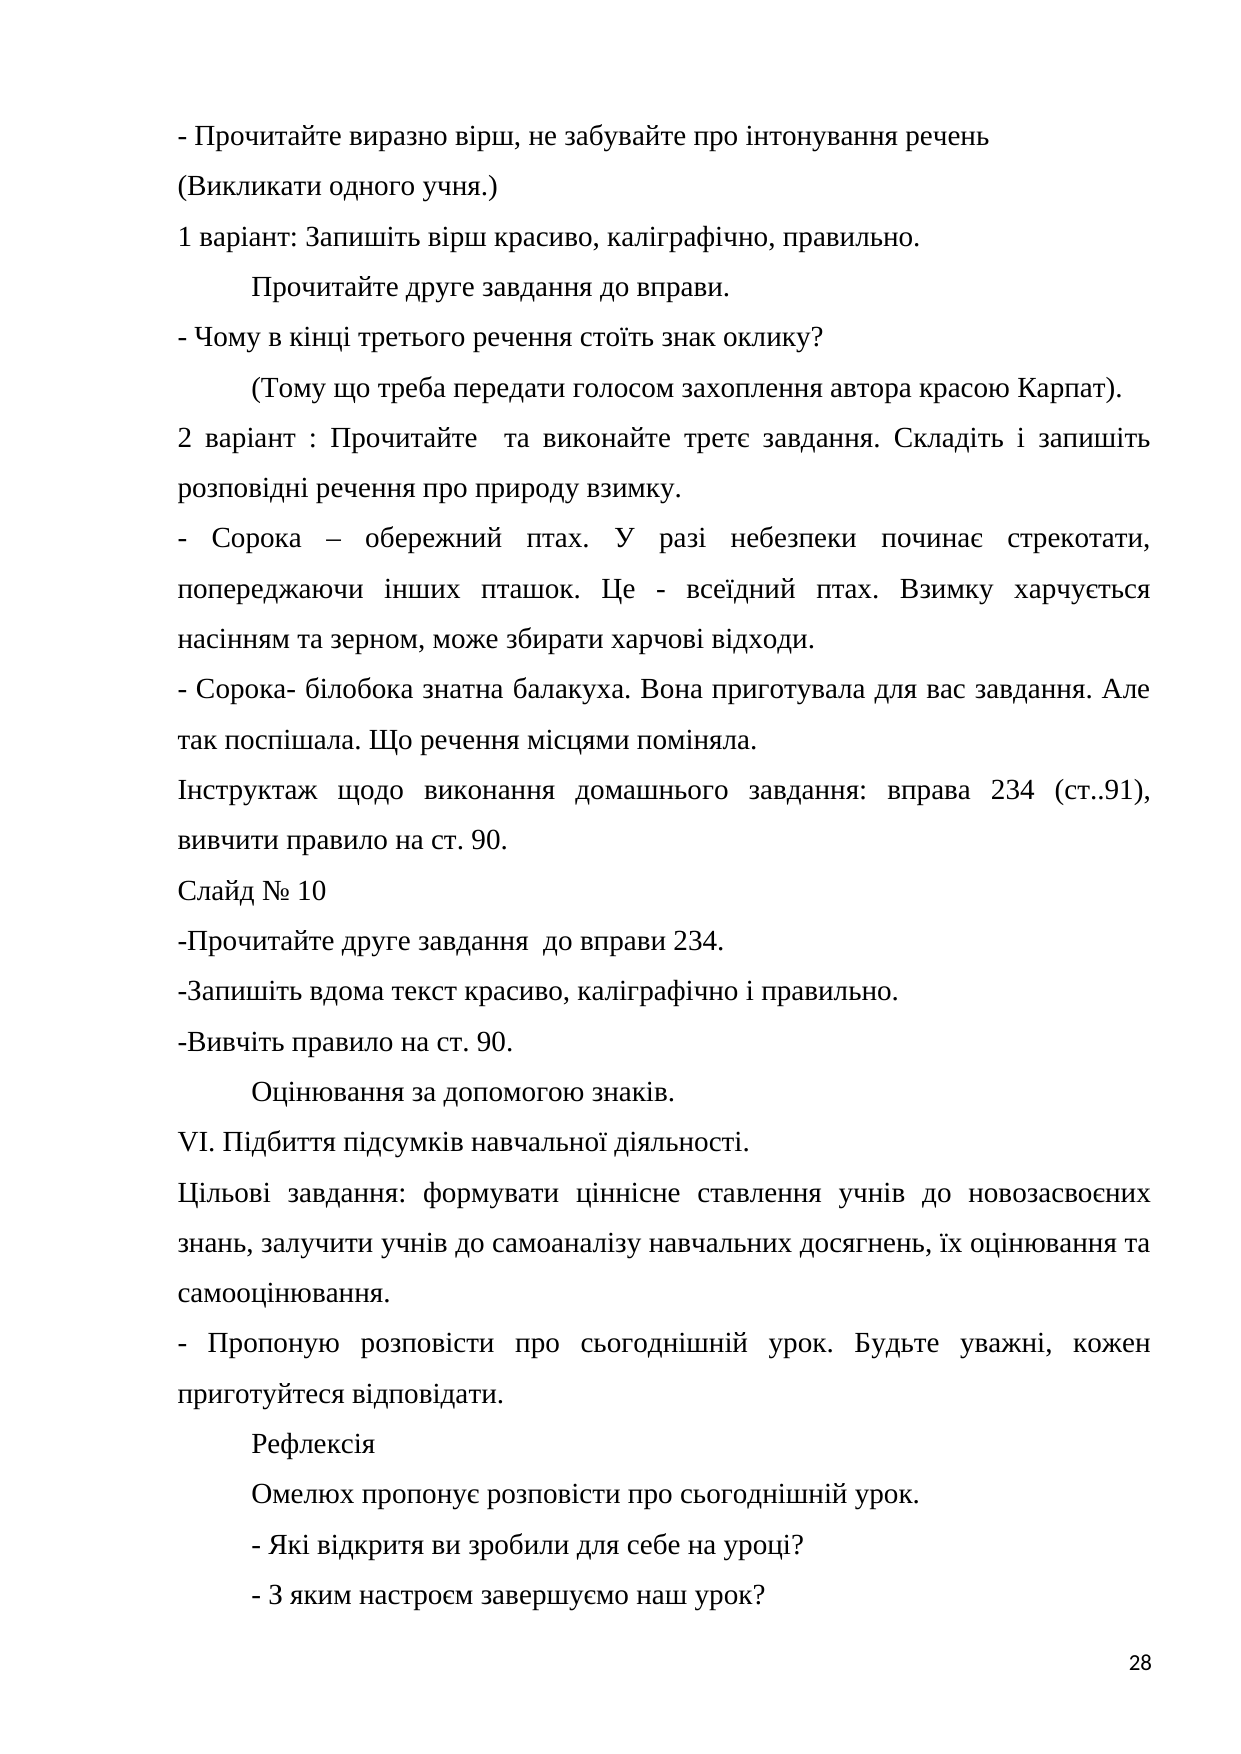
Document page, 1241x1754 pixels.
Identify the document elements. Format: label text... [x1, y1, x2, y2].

subtitle (Тому що треба передати голосом захоплення автора красою Карпат). [177, 370, 1152, 403]
subtitle - Прочитайте виразно вірш, не забувайте про інтонування речень [177, 118, 1152, 152]
subtitle -Запишіть вдома текст красиво, каліграфічно і правильно. [177, 973, 1152, 1007]
subtitle - Які відкритя ви зробили для себе на уроці? [177, 1527, 1152, 1560]
subtitle Слайд № 10 [177, 873, 1152, 906]
subtitle Цільові завдання: формувати ціннісне ставлення учнів до новозасвоєних знань, залучити учнів до самоаналізу навчальних досягнень, їх оцінювання та самооцінювання. [177, 1175, 1152, 1309]
subtitle -Вивчіть правило на ст. 90. [177, 1024, 1152, 1057]
subtitle - Сорока- білобока знатна балакуха. Вона приготувала для вас завдання. Але так поспішала. Що речення місцями поміняла. [177, 672, 1152, 755]
subtitle Оцінювання за допомогою знаків. [177, 1074, 1152, 1108]
subtitle Рефлексія [177, 1426, 1152, 1460]
subtitle - Чому в кінці третього речення стоїть знак оклику? [177, 319, 1152, 353]
subtitle Омелюх пропонує розповісти про сьогоднішній урок. [177, 1477, 1152, 1510]
subtitle -Прочитайте друге завдання до вправи 234. [177, 923, 1152, 957]
subtitle - Сорока – обережний птах. У разі небезпеки починає стрекотати, попереджаючи інших пташок. Це - всеїдний птах. Взимку харчується насінням та зерном, може збирати харчові відходи. [177, 521, 1152, 655]
subtitle 1 варіант: Запишіть вірш красиво, каліграфічно, правильно. [177, 219, 1152, 252]
subtitle Прочитайте друге завдання до вправи. [177, 269, 1152, 303]
subtitle - З яким настроєм завершуємо наш урок? [177, 1577, 1152, 1611]
subtitle 2 варіант : Прочитайте та виконайте третє завдання. Складіть і запишіть розповідні речення про природу взимку. [177, 420, 1152, 504]
subtitle VІ. Підбиття підсумків навчальної діяльності. [177, 1124, 1152, 1158]
subtitle Інструктаж щодо виконання домашнього завдання: вправа 234 (ст..91), вивчити правило на ст. 90. [177, 772, 1152, 856]
subtitle (Викликати одного учня.) [177, 168, 1152, 202]
subtitle - Пропоную розповісти про сьогоднішній урок. Будьте уважні, кожен приготуйтеся відповідати. [177, 1326, 1152, 1409]
